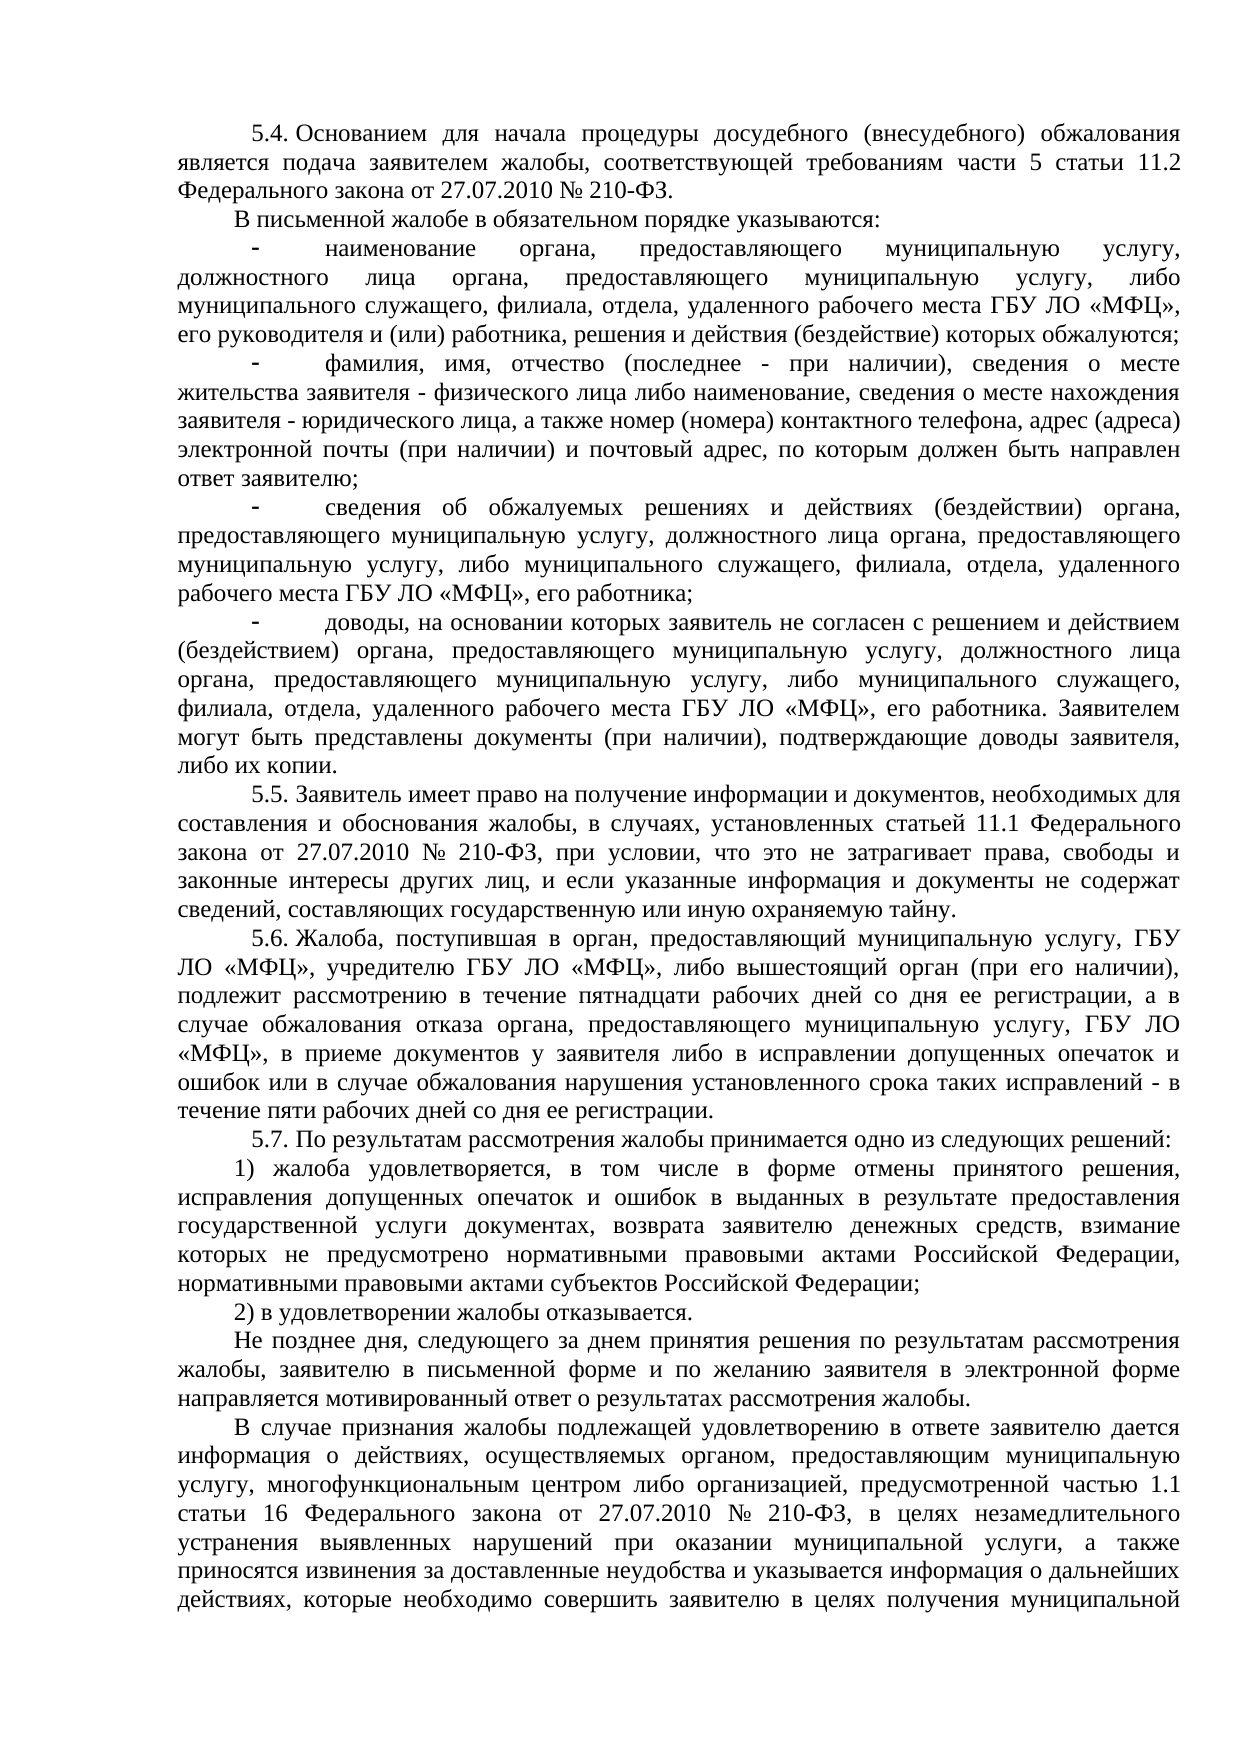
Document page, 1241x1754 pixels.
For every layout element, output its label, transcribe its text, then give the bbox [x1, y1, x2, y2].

list фамилия, имя, отчество (последнее - при наличии), сведения о месте жительства заявителя - физического лица либо наименование, сведения о месте нахождения заявителя - юридического лица, а также номер (номера) контактного телефона, адрес (адреса) электронной почты (при наличии) и почтовый адрес, по которым должен быть направлен ответ заявителю; [177, 348, 1181, 492]
text В письменной жалобе в обязательном порядке указываются: [177, 204, 1181, 233]
text 1) жалоба удовлетворяется, в том числе в форме отмены принятого решения, исправления допущенных опечаток и ошибок в выданных в результате предоставления государственной услуги документах, возврата заявителю денежных средств, взимание которых не предусмотрено нормативными правовыми актами Российской Федерации, нормативными правовыми актами субъектов Российской Федерации; [177, 1153, 1181, 1297]
text 2) в удовлетворении жалобы отказывается. [177, 1297, 1181, 1326]
list По результатам рассмотрения жалобы принимается одно из следующих решений: [177, 1124, 1181, 1153]
list Жалоба, поступившая в орган, предоставляющий муниципальную услугу, ГБУ ЛО «МФЦ», учредителю ГБУ ЛО «МФЦ», либо вышестоящий орган (при его наличии), подлежит рассмотрению в течение пятнадцати рабочих дней со дня ее регистрации, а в случае обжалования отказа органа, предоставляющего муниципальную услугу, ГБУ ЛО «МФЦ», в приеме документов у заявителя либо в исправлении допущенных опечаток и ошибок или в случае обжалования нарушения установленного срока таких исправлений - в течение пяти рабочих дней со дня ее регистрации. [177, 923, 1181, 1124]
list Заявитель имеет право на получение информации и документов, необходимых для составления и обоснования жалобы, в случаях, установленных статьей 11.1 Федерального закона от 27.07.2010 № 210-ФЗ, при условии, что это не затрагивает права, свободы и законные интересы других лиц, и если указанные информация и документы не содержат сведений, составляющих государственную или иную охраняемую тайну. [177, 779, 1181, 923]
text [177, 1412, 1181, 1613]
list доводы, на основании которых заявитель не согласен с решением и действием (бездействием) органа, предоставляющего муниципальную услугу, должностного лица органа, предоставляющего муниципальную услугу, либо муниципального служащего, филиала, отдела, удаленного рабочего места ГБУ ЛО «МФЦ», его работника. Заявителем могут быть представлены документы (при наличии), подтверждающие доводы заявителя, либо их копии. [177, 607, 1181, 779]
list наименование органа, предоставляющего муниципальную услугу, должностного лица органа, предоставляющего муниципальную услугу, либо муниципального служащего, филиала, отдела, удаленного рабочего места ГБУ ЛО «МФЦ», его руководителя и (или) работника, решения и действия (бездействие) которых обжалуются; [177, 233, 1181, 348]
text Не позднее дня, следующего за днем принятия решения по результатам рассмотрения жалобы, заявителю в письменной форме и по желанию заявителя в электронной форме направляется мотивированный ответ о результатах рассмотрения жалобы. [177, 1326, 1181, 1412]
list Основанием для начала процедуры досудебного (внесудебного) обжалования является подача заявителем жалобы, соответствующей требованиям части 5 статьи 11.2 Федерального закона от 27.07.2010 № 210-ФЗ. [177, 118, 1181, 204]
list сведения об обжалуемых решениях и действиях (бездействии) органа, предоставляющего муниципальную услугу, должностного лица органа, предоставляющего муниципальную услугу, либо муниципального служащего, филиала, отдела, удаленного рабочего места ГБУ ЛО «МФЦ», его работника; [177, 492, 1181, 607]
